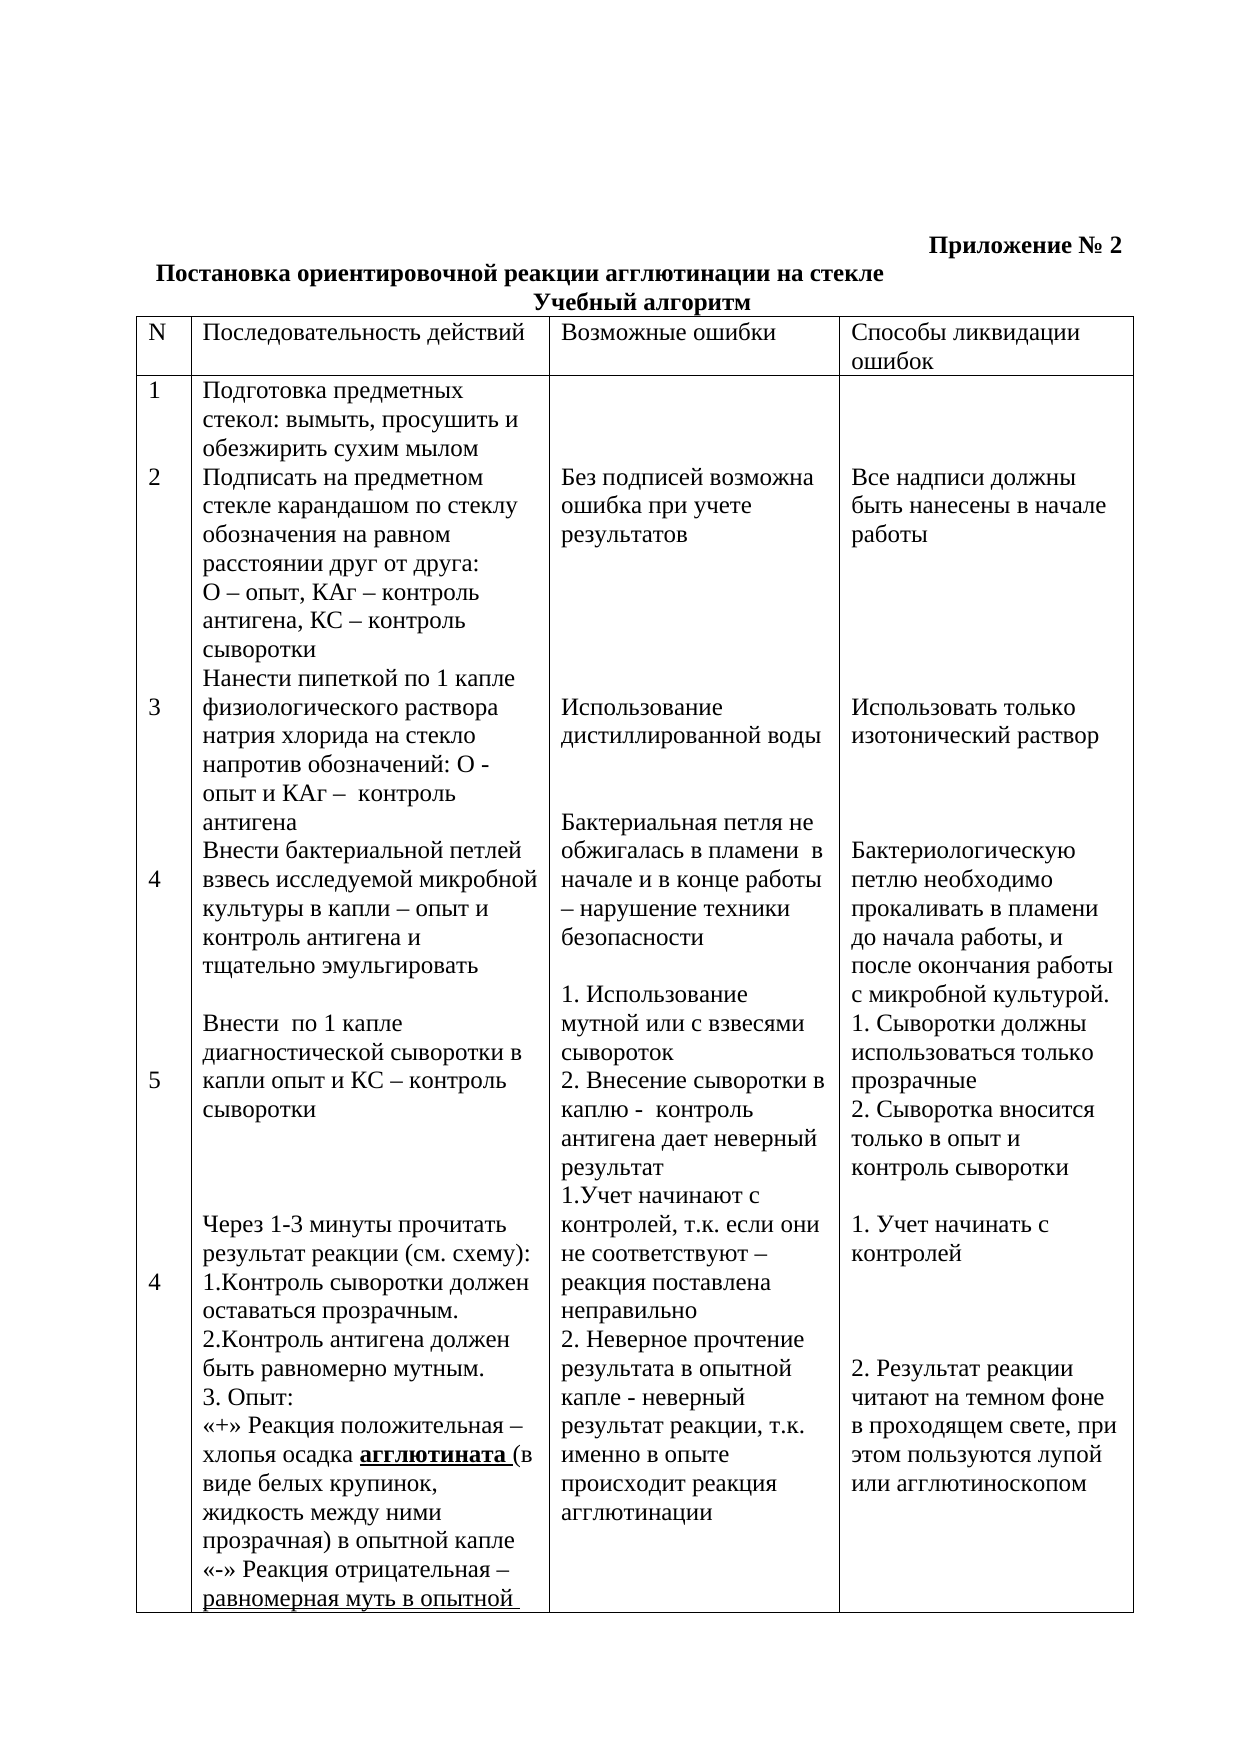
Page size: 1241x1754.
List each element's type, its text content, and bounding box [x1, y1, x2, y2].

table_header Возможные ошибки [550, 317, 839, 374]
text Учебный алгоритм [156, 287, 1122, 316]
table_header Последовательность действий [192, 317, 549, 374]
table_header Способы ликвидации ошибок [840, 317, 1133, 374]
table_cell 1 2 3 4 5 4 [137, 376, 191, 1612]
text Постановка ориентировочной реакции агглютинации на стекле [156, 258, 1122, 287]
text Приложение № 2 [118, 230, 1122, 258]
table_header N [137, 317, 191, 374]
